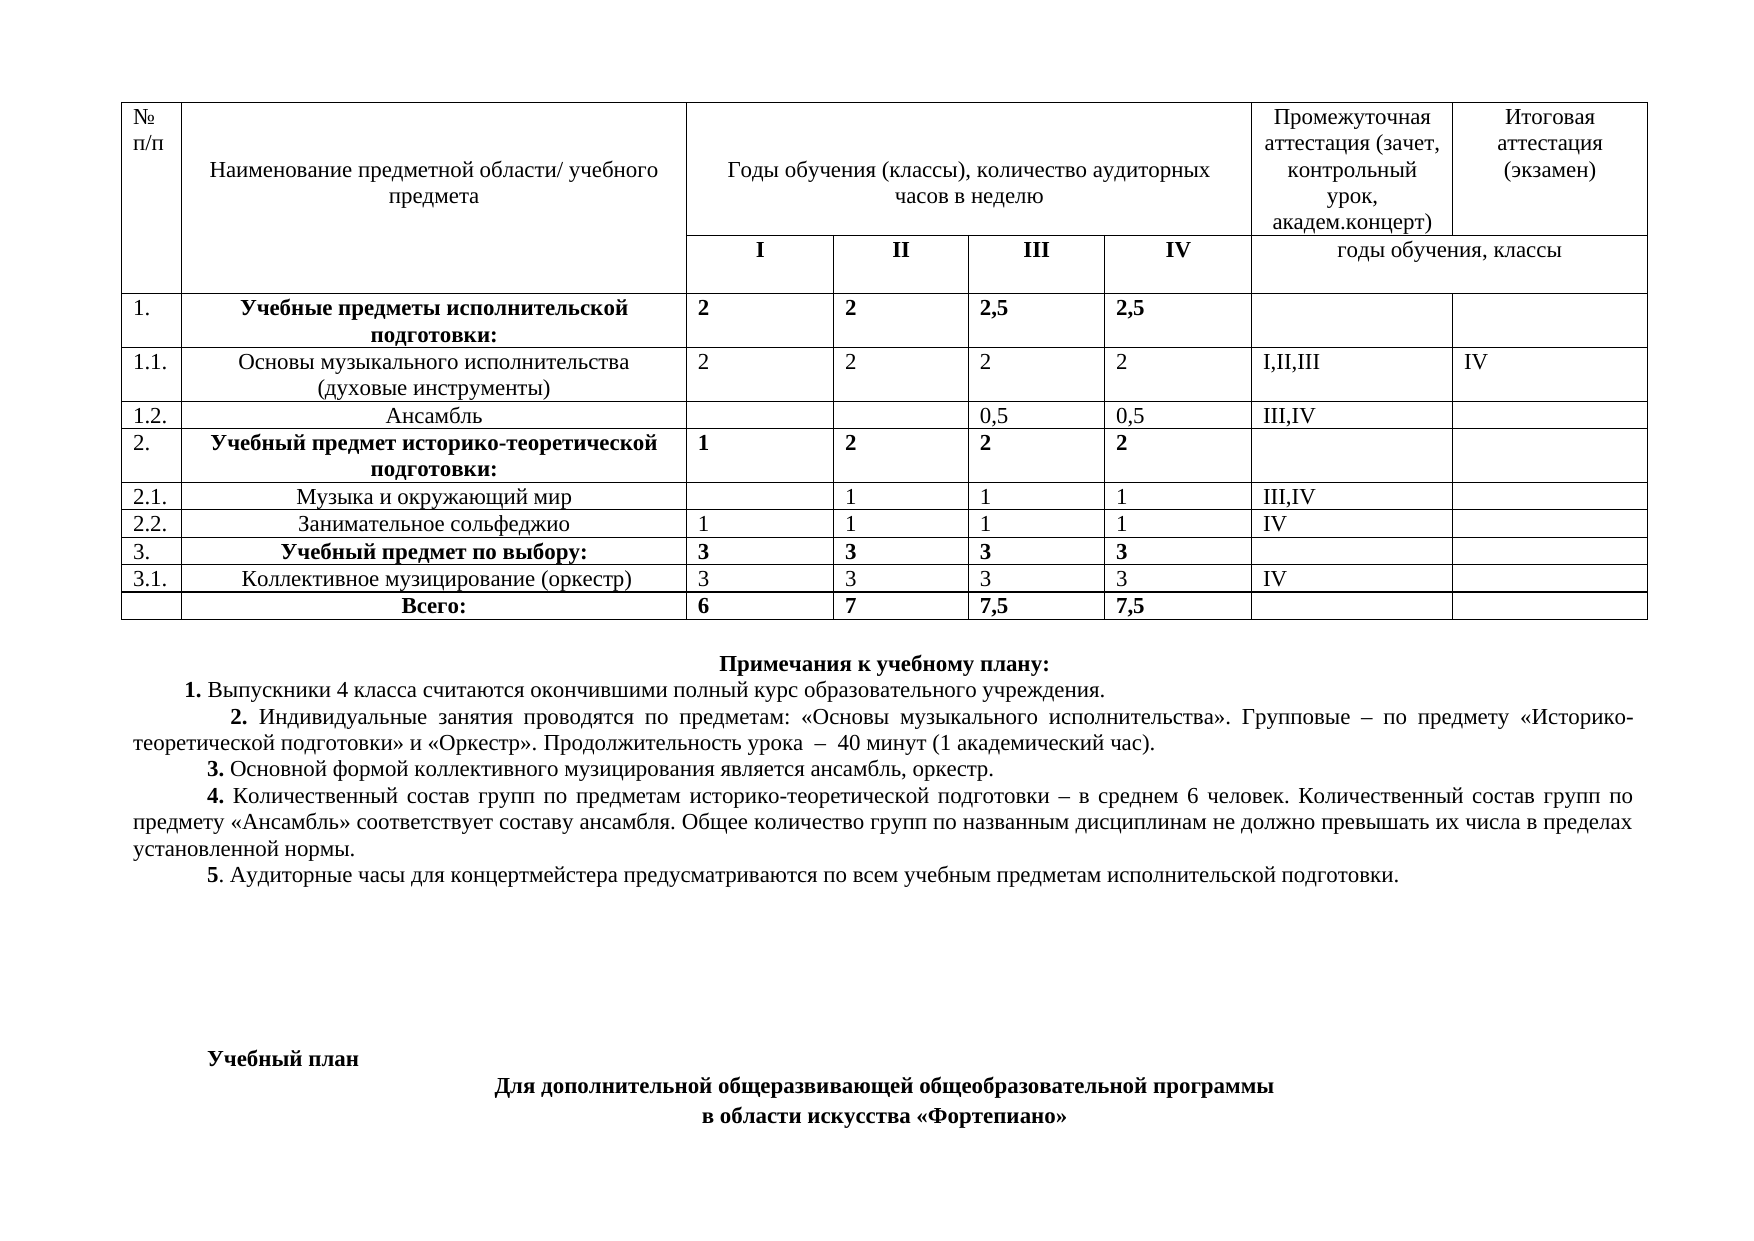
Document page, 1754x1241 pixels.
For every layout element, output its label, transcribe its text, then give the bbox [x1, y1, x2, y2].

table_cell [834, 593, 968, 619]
text в области искусства «Фортепиано» [133, 1102, 1636, 1128]
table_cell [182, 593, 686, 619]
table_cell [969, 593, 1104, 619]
text 5. Аудиторные часы для концертмейстера предусматриваются по всем учебным предметам исполнительской подготовки. [133, 861, 1636, 887]
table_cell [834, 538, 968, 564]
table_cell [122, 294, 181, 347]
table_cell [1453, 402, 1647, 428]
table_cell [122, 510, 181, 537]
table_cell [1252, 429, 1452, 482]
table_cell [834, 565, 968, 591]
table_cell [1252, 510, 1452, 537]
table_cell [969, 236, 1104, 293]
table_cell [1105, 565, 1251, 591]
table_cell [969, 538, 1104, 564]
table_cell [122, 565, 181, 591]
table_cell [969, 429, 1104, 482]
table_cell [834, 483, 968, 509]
text Для дополнительной общеразвивающей общеобразовательной программы [133, 1072, 1636, 1098]
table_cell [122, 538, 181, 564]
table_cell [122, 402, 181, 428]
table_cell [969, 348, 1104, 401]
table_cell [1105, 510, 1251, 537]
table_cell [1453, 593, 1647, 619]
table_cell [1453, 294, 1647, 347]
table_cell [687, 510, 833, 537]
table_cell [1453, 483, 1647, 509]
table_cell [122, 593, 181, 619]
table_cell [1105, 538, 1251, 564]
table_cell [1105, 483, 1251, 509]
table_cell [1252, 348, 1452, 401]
text Учебный план [133, 1045, 1636, 1072]
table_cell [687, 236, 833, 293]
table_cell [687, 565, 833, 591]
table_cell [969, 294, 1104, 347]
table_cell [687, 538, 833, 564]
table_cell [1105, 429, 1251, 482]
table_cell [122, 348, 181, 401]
text 2. Индивидуальные занятия проводятся по предметам: «Основы музыкального исполнительства». Групповые – по предмету «Историко-теоретической подготовки» и «Оркестр». Продолжительность урока – 40 минут (1 академический час). [133, 703, 1636, 756]
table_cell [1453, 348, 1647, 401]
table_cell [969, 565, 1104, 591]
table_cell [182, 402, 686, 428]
text Примечания к учебному плану: [133, 650, 1636, 676]
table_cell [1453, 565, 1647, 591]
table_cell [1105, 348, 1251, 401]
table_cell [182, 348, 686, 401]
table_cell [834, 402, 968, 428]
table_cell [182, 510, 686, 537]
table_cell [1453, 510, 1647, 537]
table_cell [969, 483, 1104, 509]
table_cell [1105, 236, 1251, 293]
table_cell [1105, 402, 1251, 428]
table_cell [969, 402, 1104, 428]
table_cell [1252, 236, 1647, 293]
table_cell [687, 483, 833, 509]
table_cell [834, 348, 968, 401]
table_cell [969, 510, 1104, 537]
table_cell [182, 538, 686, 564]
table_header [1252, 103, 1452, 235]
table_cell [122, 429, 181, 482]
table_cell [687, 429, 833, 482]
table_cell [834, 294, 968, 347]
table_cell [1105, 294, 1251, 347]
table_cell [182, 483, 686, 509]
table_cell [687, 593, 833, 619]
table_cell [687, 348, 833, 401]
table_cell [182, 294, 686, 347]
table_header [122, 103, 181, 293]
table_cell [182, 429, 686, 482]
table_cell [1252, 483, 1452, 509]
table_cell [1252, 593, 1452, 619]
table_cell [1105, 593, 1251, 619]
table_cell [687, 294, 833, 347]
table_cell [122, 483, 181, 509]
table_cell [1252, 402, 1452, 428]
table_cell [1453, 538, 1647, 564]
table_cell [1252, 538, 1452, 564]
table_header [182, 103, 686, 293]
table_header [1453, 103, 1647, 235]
text 4. Количественный состав групп по предметам историко-теоретической подготовки – в среднем 6 человек. Количественный состав групп по предмету «Ансамбль» соответствует составу ансамбля. Общее количество групп по названным дисциплинам не должно превышать их числа в пределах установленной нормы. [133, 782, 1636, 861]
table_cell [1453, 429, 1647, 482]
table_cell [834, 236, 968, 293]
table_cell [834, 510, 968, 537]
text 1. Выпускники 4 класса считаются окончившими полный курс образовательного учреждения. [133, 676, 1636, 703]
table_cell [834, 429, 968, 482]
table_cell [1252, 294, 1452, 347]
text 3. Основной формой коллективного музицирования является ансамбль, оркестр. [133, 756, 1636, 782]
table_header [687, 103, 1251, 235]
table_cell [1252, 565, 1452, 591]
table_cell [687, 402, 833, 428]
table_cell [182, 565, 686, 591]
